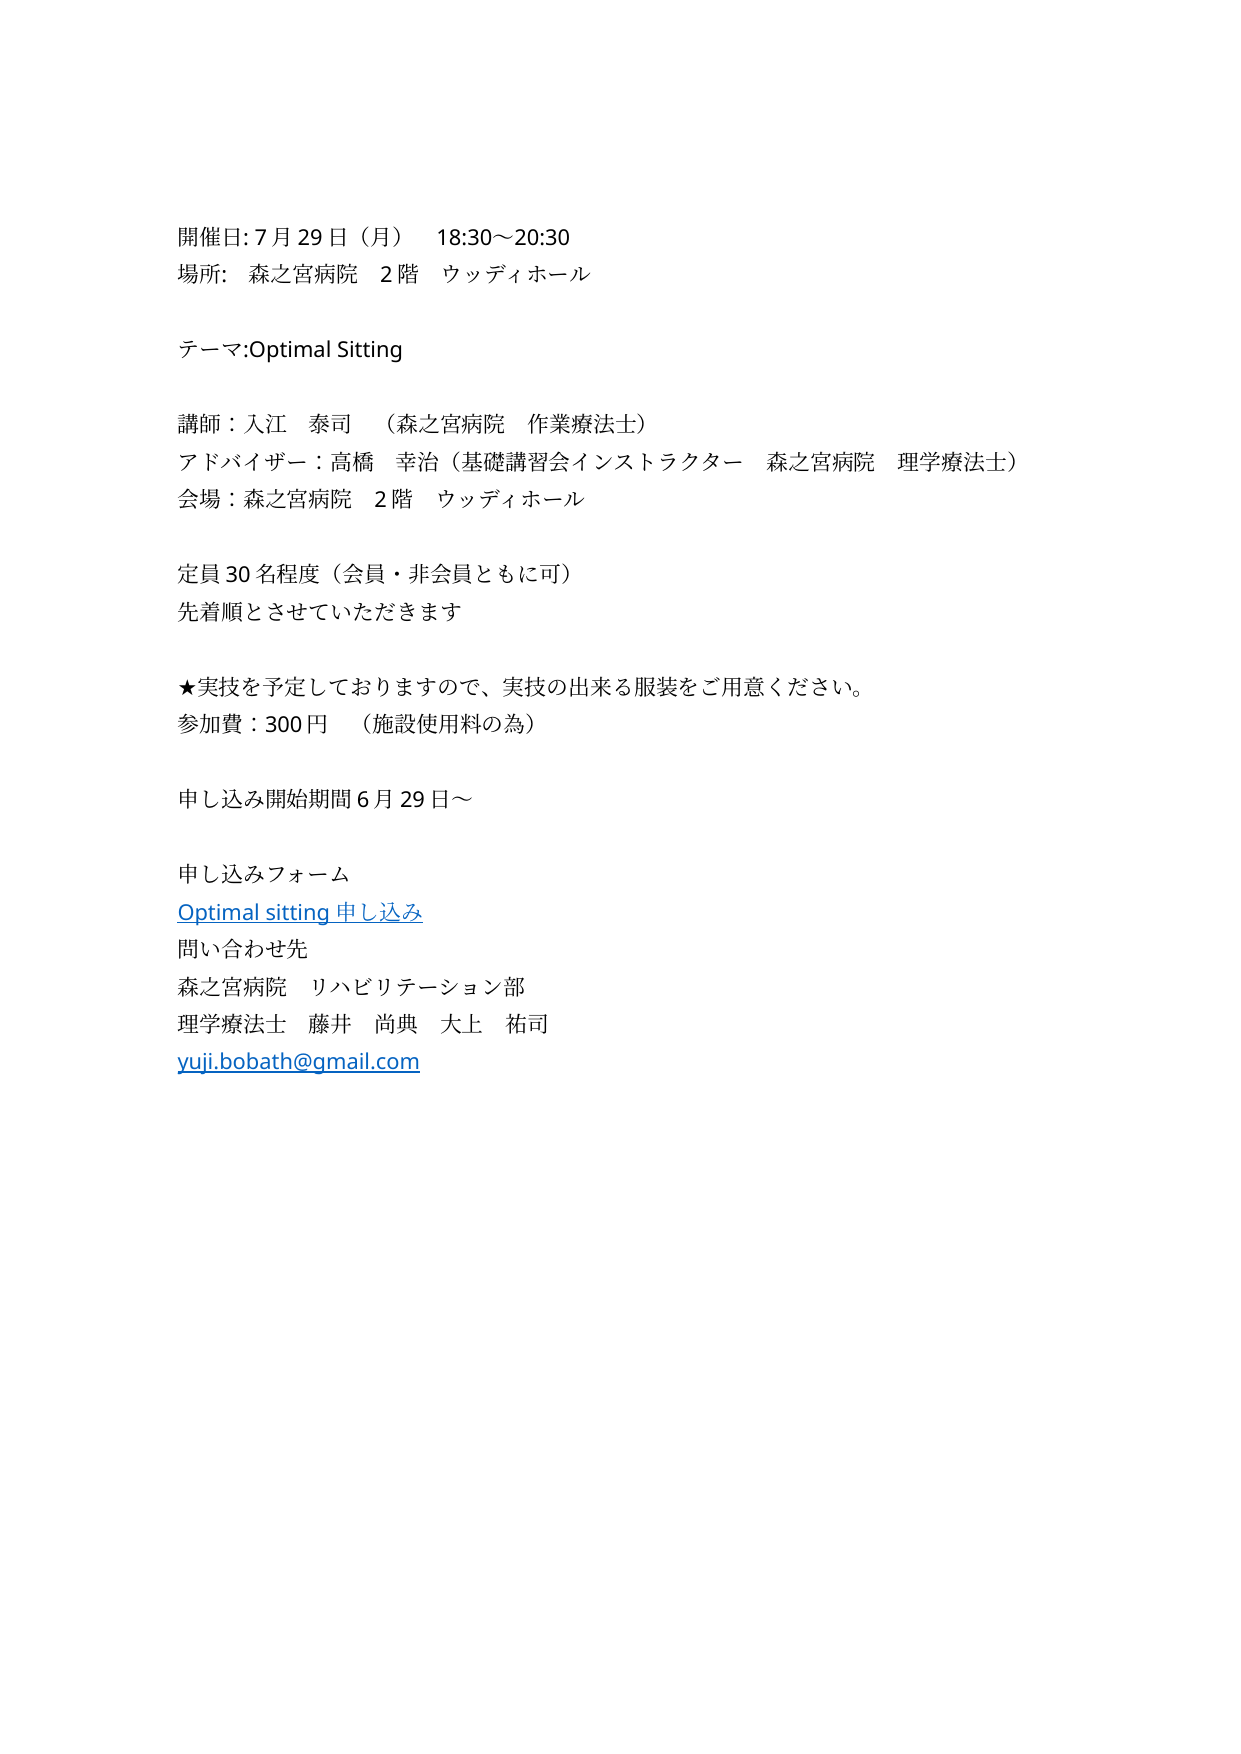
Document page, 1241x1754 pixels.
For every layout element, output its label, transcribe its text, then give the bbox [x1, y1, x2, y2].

text 申し込み開始期間6月29日～ [177, 779, 1063, 817]
text 定員30名程度（会員・非会員ともに可） [177, 554, 1063, 592]
text テーマ:Optimal Sitting [177, 329, 1063, 367]
text 参加費：300円 （施設使用料の為） [177, 704, 1063, 742]
text 開催日: 7月29日（月） 18:30～20:30 [177, 217, 1063, 254]
text 先着順とさせていただきます [177, 592, 1063, 629]
text 申し込みフォーム [177, 854, 1063, 892]
text アドバイザー：高橋 幸治（基礎講習会インストラクター 森之宮病院 理学療法士） [177, 442, 1063, 479]
text 理学療法士 藤井 尚典 大上 祐司 [177, 1004, 1063, 1042]
text yuji.bobath@gmail.com [177, 1042, 1063, 1079]
text 森之宮病院 リハビリテーション部 [177, 967, 1063, 1004]
text 会場：森之宮病院 2階 ウッディホール [177, 479, 1063, 517]
text 講師：入江 泰司 （森之宮病院 作業療法士） [177, 404, 1063, 442]
text Optimal sitting 申し込み [177, 892, 1063, 929]
text ★実技を予定しておりますので、実技の出来る服装をご用意ください。 [177, 667, 1063, 704]
text 場所: 森之宮病院 2階 ウッディホール [177, 254, 1063, 292]
text 問い合わせ先 [177, 929, 1063, 967]
